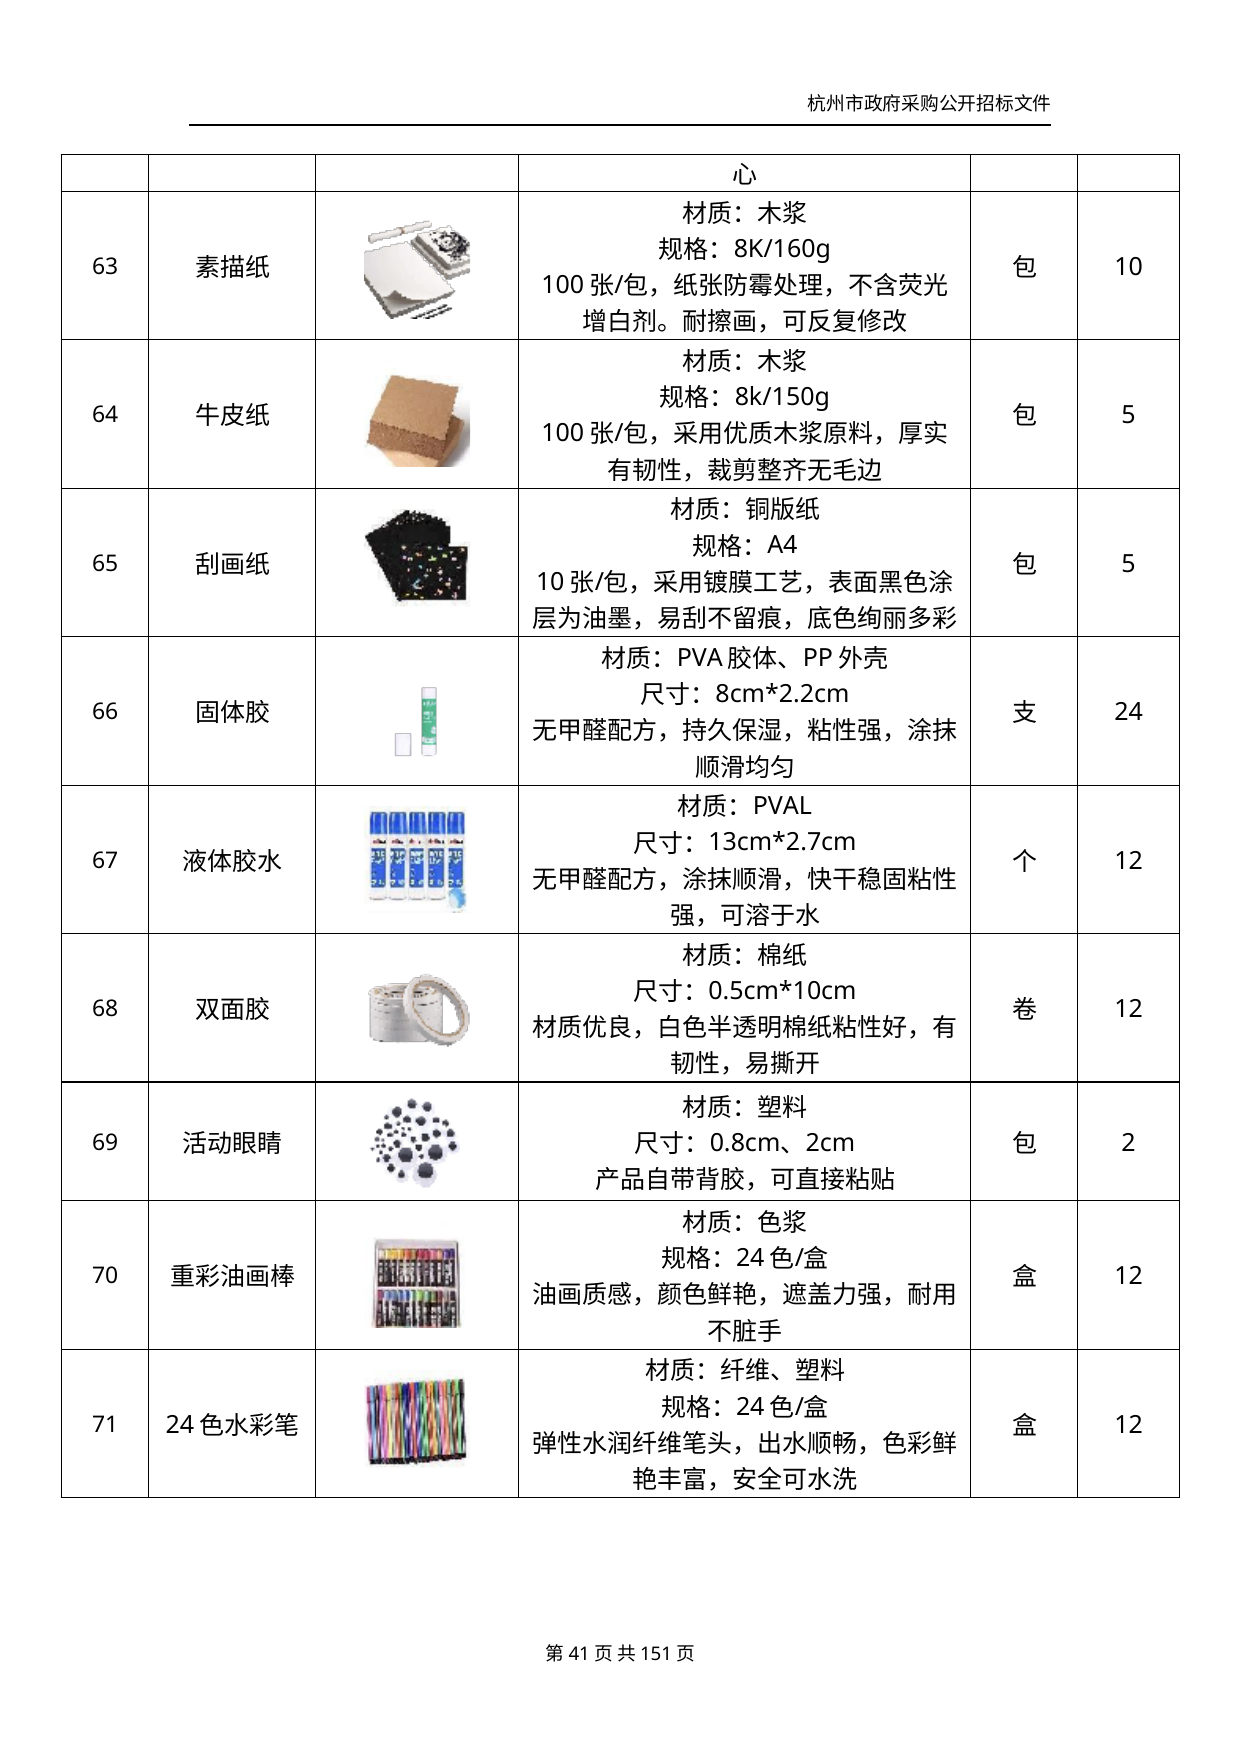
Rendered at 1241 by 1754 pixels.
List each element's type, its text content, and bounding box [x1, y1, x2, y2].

table_cell 10 [1078, 192, 1179, 339]
table_cell 包 [971, 155, 1077, 191]
table_cell 69 [62, 1083, 148, 1200]
table_cell 盒 [971, 1350, 1077, 1497]
table_cell 液体胶水 [149, 786, 315, 933]
picture [364, 212, 471, 319]
table_cell 70 [62, 1201, 148, 1349]
table_cell 12 [1078, 1201, 1179, 1349]
table_cell 24色水彩笔 [149, 1350, 315, 1497]
picture [364, 658, 471, 764]
table_cell 个 [971, 786, 1077, 933]
table_cell 彩纸 [149, 155, 315, 191]
picture [364, 954, 471, 1061]
table_cell 材质：木浆 规格：8k/150g 100张/包，采用优质木浆原料，厚实有韧性，裁剪整齐无毛边 [519, 340, 970, 488]
table_cell [316, 934, 518, 1081]
table_cell 63 [62, 192, 148, 339]
table_cell 12 [1078, 1350, 1179, 1497]
table_cell 卷 [971, 934, 1077, 1081]
table_cell 刮画纸 [149, 489, 315, 636]
picture [364, 1370, 471, 1477]
table_cell 材质：色浆 规格：24色/盒 油画质感，颜色鲜艳，遮盖力强，耐用不脏手 [519, 1201, 970, 1349]
table_cell 包 [971, 340, 1077, 488]
table_cell 64 [62, 340, 148, 488]
table_cell 包 [971, 1083, 1077, 1200]
table_cell 5 [1078, 155, 1179, 191]
table_cell 12 [1078, 934, 1179, 1081]
table_cell 材质：PVA胶体、PP外壳 尺寸：8cm*2.2cm 无甲醛配方，持久保湿，粘性强，涂抹顺滑均匀 [519, 637, 970, 784]
picture [364, 360, 471, 467]
table_cell 盒 [971, 1201, 1077, 1349]
table_cell [316, 489, 518, 636]
table_cell 5 [1078, 340, 1179, 488]
table_cell 双面胶 [149, 934, 315, 1081]
table_cell [316, 1350, 518, 1497]
table_cell [316, 786, 518, 933]
table_cell 2 [1078, 1083, 1179, 1200]
table_cell 12 [1078, 786, 1179, 933]
table_cell [316, 637, 518, 784]
table_cell 24 [1078, 637, 1179, 784]
table_cell 包 [971, 489, 1077, 636]
table_cell [316, 340, 518, 488]
table_cell 5 [1078, 489, 1179, 636]
table_cell [316, 1201, 518, 1349]
table_cell 牛皮纸 [149, 340, 315, 488]
picture [364, 806, 471, 913]
picture [364, 1088, 471, 1194]
table_cell 材质：塑料 尺寸：0.8cm、2cm 产品自带背胶，可直接粘贴 [519, 1083, 970, 1200]
table_cell 62 [62, 155, 148, 191]
table_cell [316, 192, 518, 339]
table_cell 固体胶 [149, 637, 315, 784]
table_cell 材质：PVAL 尺寸：13cm*2.7cm 无甲醛配方，涂抹顺滑，快干稳固粘性强，可溶于水 [519, 786, 970, 933]
table_cell 67 [62, 786, 148, 933]
picture [364, 509, 471, 616]
table_cell [316, 155, 518, 191]
table_cell 支 [971, 637, 1077, 784]
table_cell 重彩油画棒 [149, 1201, 315, 1349]
table_cell 71 [62, 1350, 148, 1497]
table_cell [316, 1083, 518, 1200]
table_cell 材质：棉纸 尺寸：0.5cm*10cm 材质优良，白色半透明棉纸粘性好，有韧性，易撕开 [519, 934, 970, 1081]
table_cell 活动眼睛 [149, 1083, 315, 1200]
picture [364, 1222, 471, 1328]
table_cell 材质：纤维、塑料 规格：24色/盒 弹性水润纤维笔头，出水顺畅，色彩鲜艳丰富，安全可水洗 [519, 1350, 970, 1497]
table_cell 材质：铜版纸 规格：A4 10张/包，采用镀膜工艺，表面黑色涂层为油墨，易刮不留痕，底色绚丽多彩 [519, 489, 970, 636]
table_cell 68 [62, 934, 148, 1081]
table_cell 材质：木浆 规格：8K/160g 100张/包，纸张防霉处理，不含荧光增白剂。耐擦画，可反复修改 [519, 192, 970, 339]
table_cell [519, 155, 970, 191]
table_cell 包 [971, 192, 1077, 339]
table_cell 素描纸 [149, 192, 315, 339]
table_cell 66 [62, 637, 148, 784]
table_cell 65 [62, 489, 148, 636]
